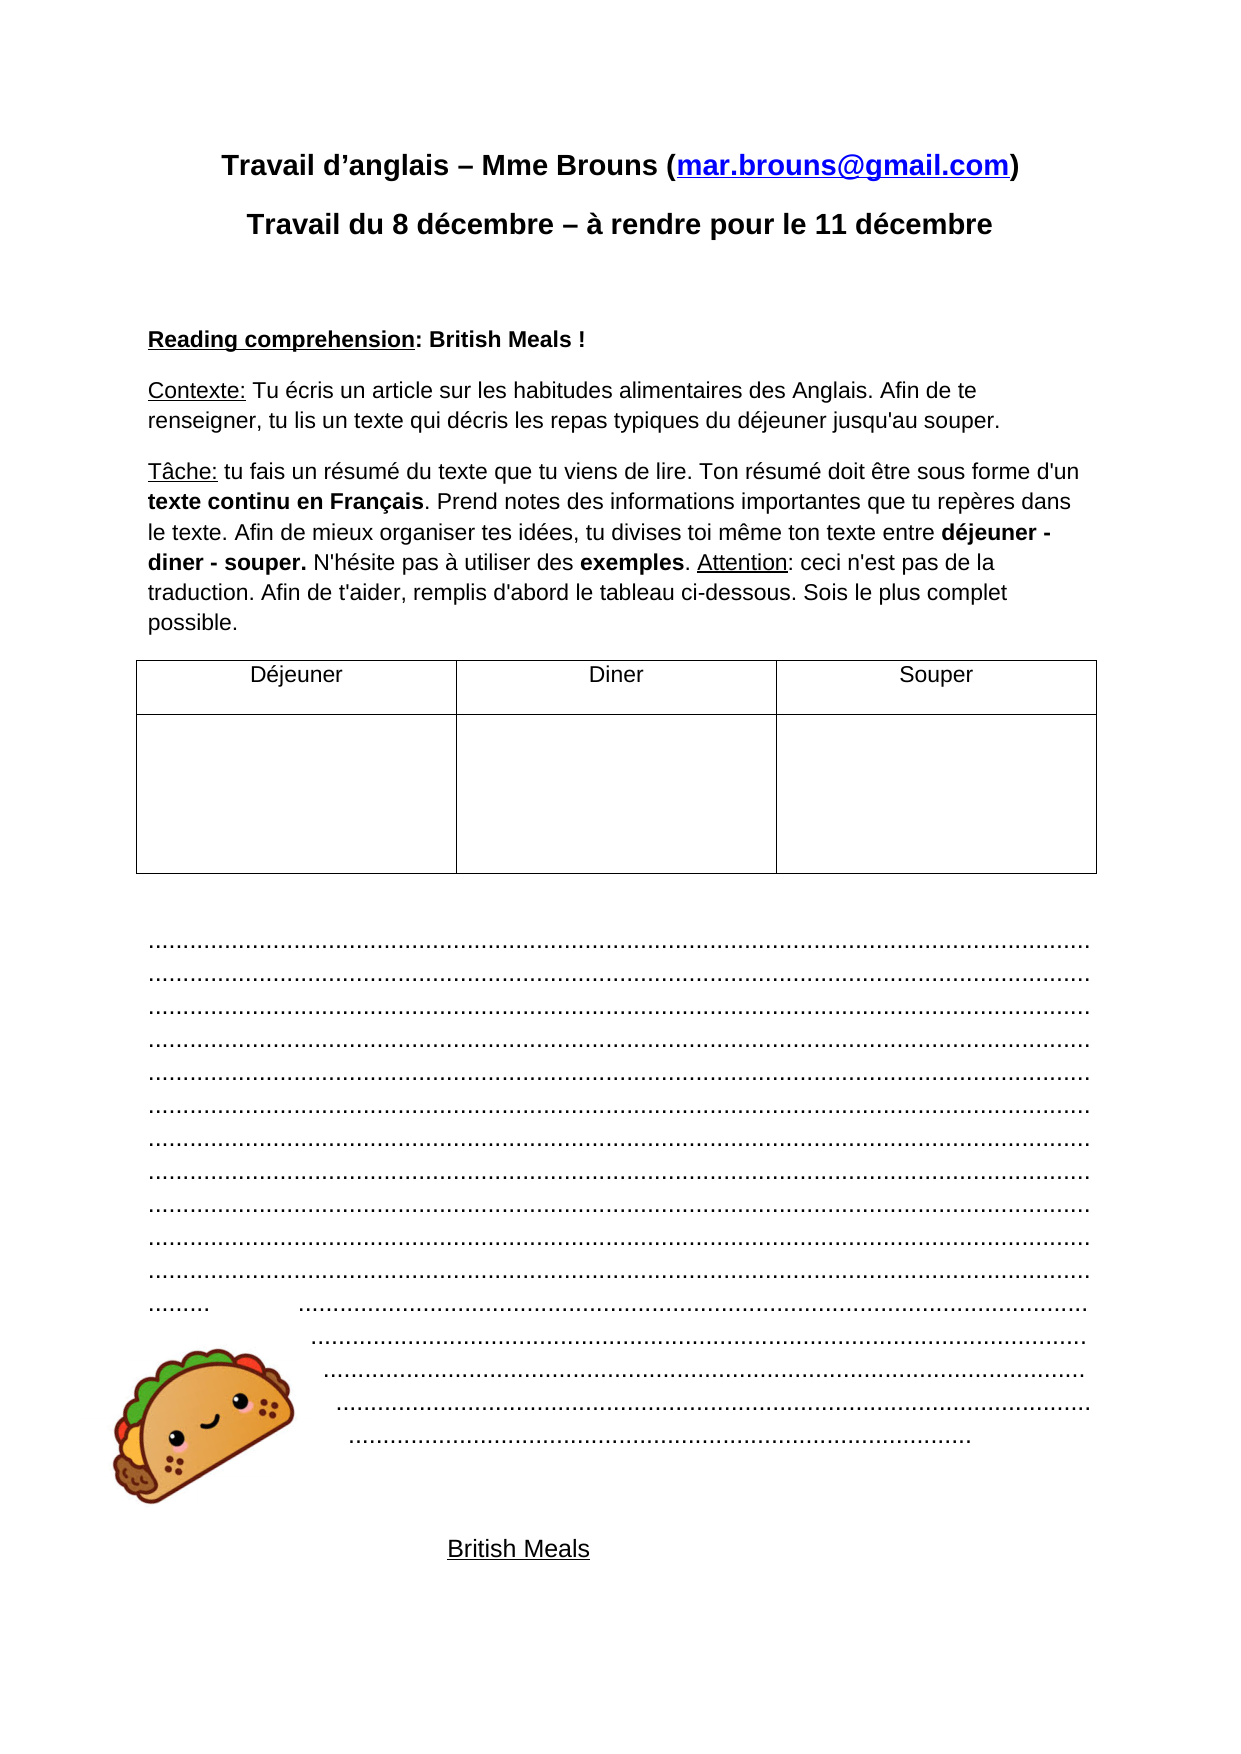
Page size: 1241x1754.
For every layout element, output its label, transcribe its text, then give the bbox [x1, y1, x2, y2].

text Contexte: Tu écris un article sur les habitudes alimentaires des Anglais. Afin de te renseigner, tu lis un texte qui décris les repas typiques du déjeuner jusqu'au souper. [148, 377, 1093, 433]
picture [63, 1303, 331, 1534]
text Travail d’anglais – Mme Brouns (mar.brouns@gmail.com) [148, 148, 1093, 181]
text ........................................................................................................................................................................................................................................................................................................................................................................................................................................................................................................................................................................................................................................................................................................................................................................................................................................................................................................................................................................................................................................................................................................................................................................................................................................................................................................................................................................................................................................................................................................................................................................................................................................................................................................................................................................................................................................................................................................................................................................................................................................................................................................................ [148, 925, 1093, 1449]
table_header Souper [777, 661, 1096, 714]
text Reading comprehension: British Meals ! [148, 326, 1093, 352]
table_header Déjeuner [137, 661, 456, 714]
text British Meals [148, 1534, 1093, 1562]
text Tâche: tu fais un résumé du texte que tu viens de lire. Ton résumé doit être sous forme d'un texte continu en Français. Prend notes des informations importantes que tu repères dans le texte. Afin de mieux organiser tes idées, tu divises toi même ton texte entre déjeuner - diner - souper. N'hésite pas à utiliser des exemples. Attention: ceci n'est pas de la traduction. Afin de t'aider, remplis d'abord le tableau ci-dessous. Sois le plus complet possible. [148, 458, 1093, 635]
table_cell [457, 715, 776, 873]
table_cell [777, 715, 1096, 873]
table_header Diner [457, 661, 776, 714]
table_cell [137, 715, 456, 873]
text Travail du 8 décembre – à rendre pour le 11 décembre [148, 207, 1093, 241]
